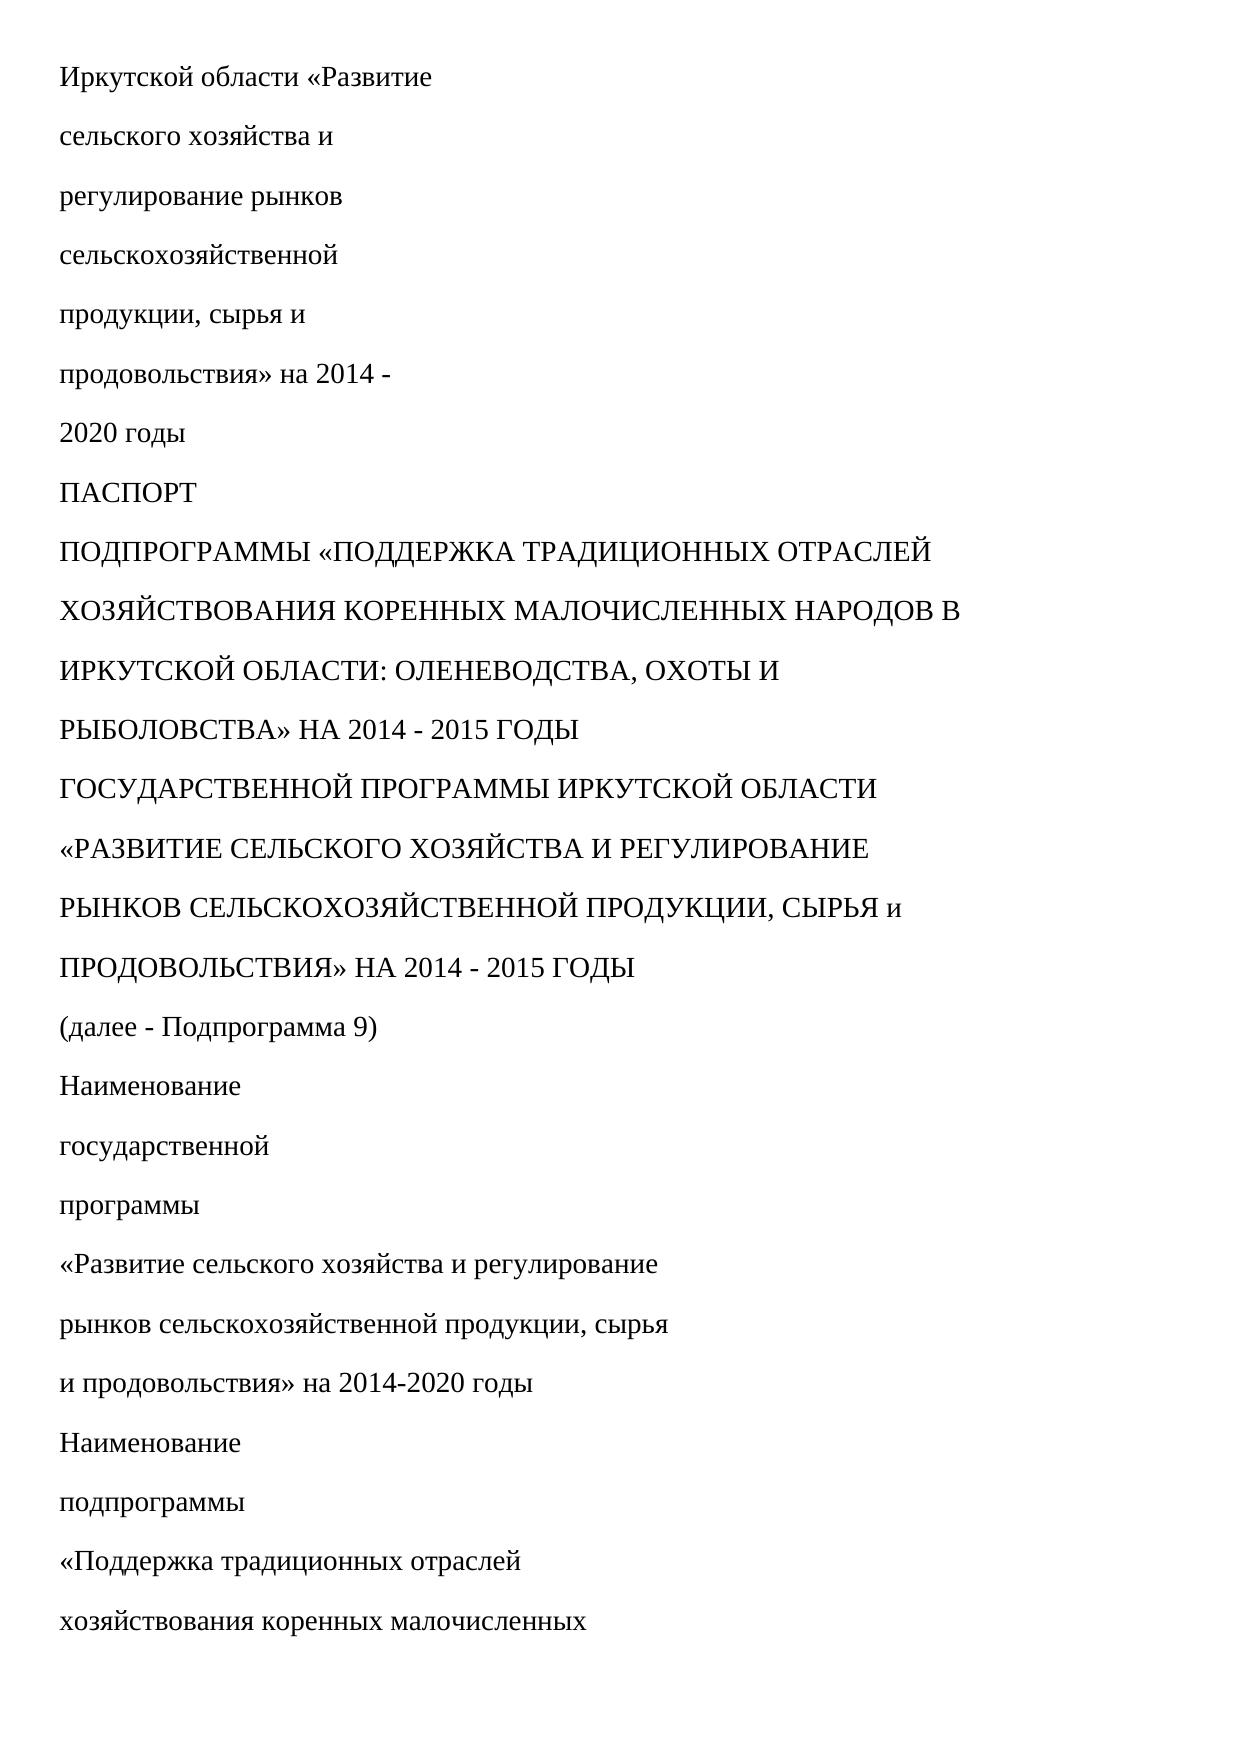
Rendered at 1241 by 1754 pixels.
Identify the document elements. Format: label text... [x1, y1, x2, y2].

text ПАСПОРТ [59, 475, 1181, 508]
text продовольствия» на 2014 - [59, 356, 1181, 389]
text ПОДПРОГРАММЫ «ПОДДЕРЖКА ТРАДИЦИОННЫХ ОТРАСЛЕЙ [59, 534, 1181, 568]
text продукции, сырья и [59, 297, 1181, 330]
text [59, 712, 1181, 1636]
text ХОЗЯЙСТВОВАНИЯ КОРЕННЫХ МАЛОЧИСЛЕННЫХ НАРОДОВ В [59, 593, 1181, 627]
text сельского хозяйства и [59, 118, 1181, 152]
text Иркутской области «Развитие [59, 59, 1181, 93]
text регулирование рынков [59, 178, 1181, 211]
text 2020 годы [59, 415, 1181, 449]
text сельскохозяйственной [59, 237, 1181, 271]
text ИРКУТСКОЙ ОБЛАСТИ: ОЛЕНЕВОДСТВА, ОХОТЫ И [59, 653, 1181, 686]
